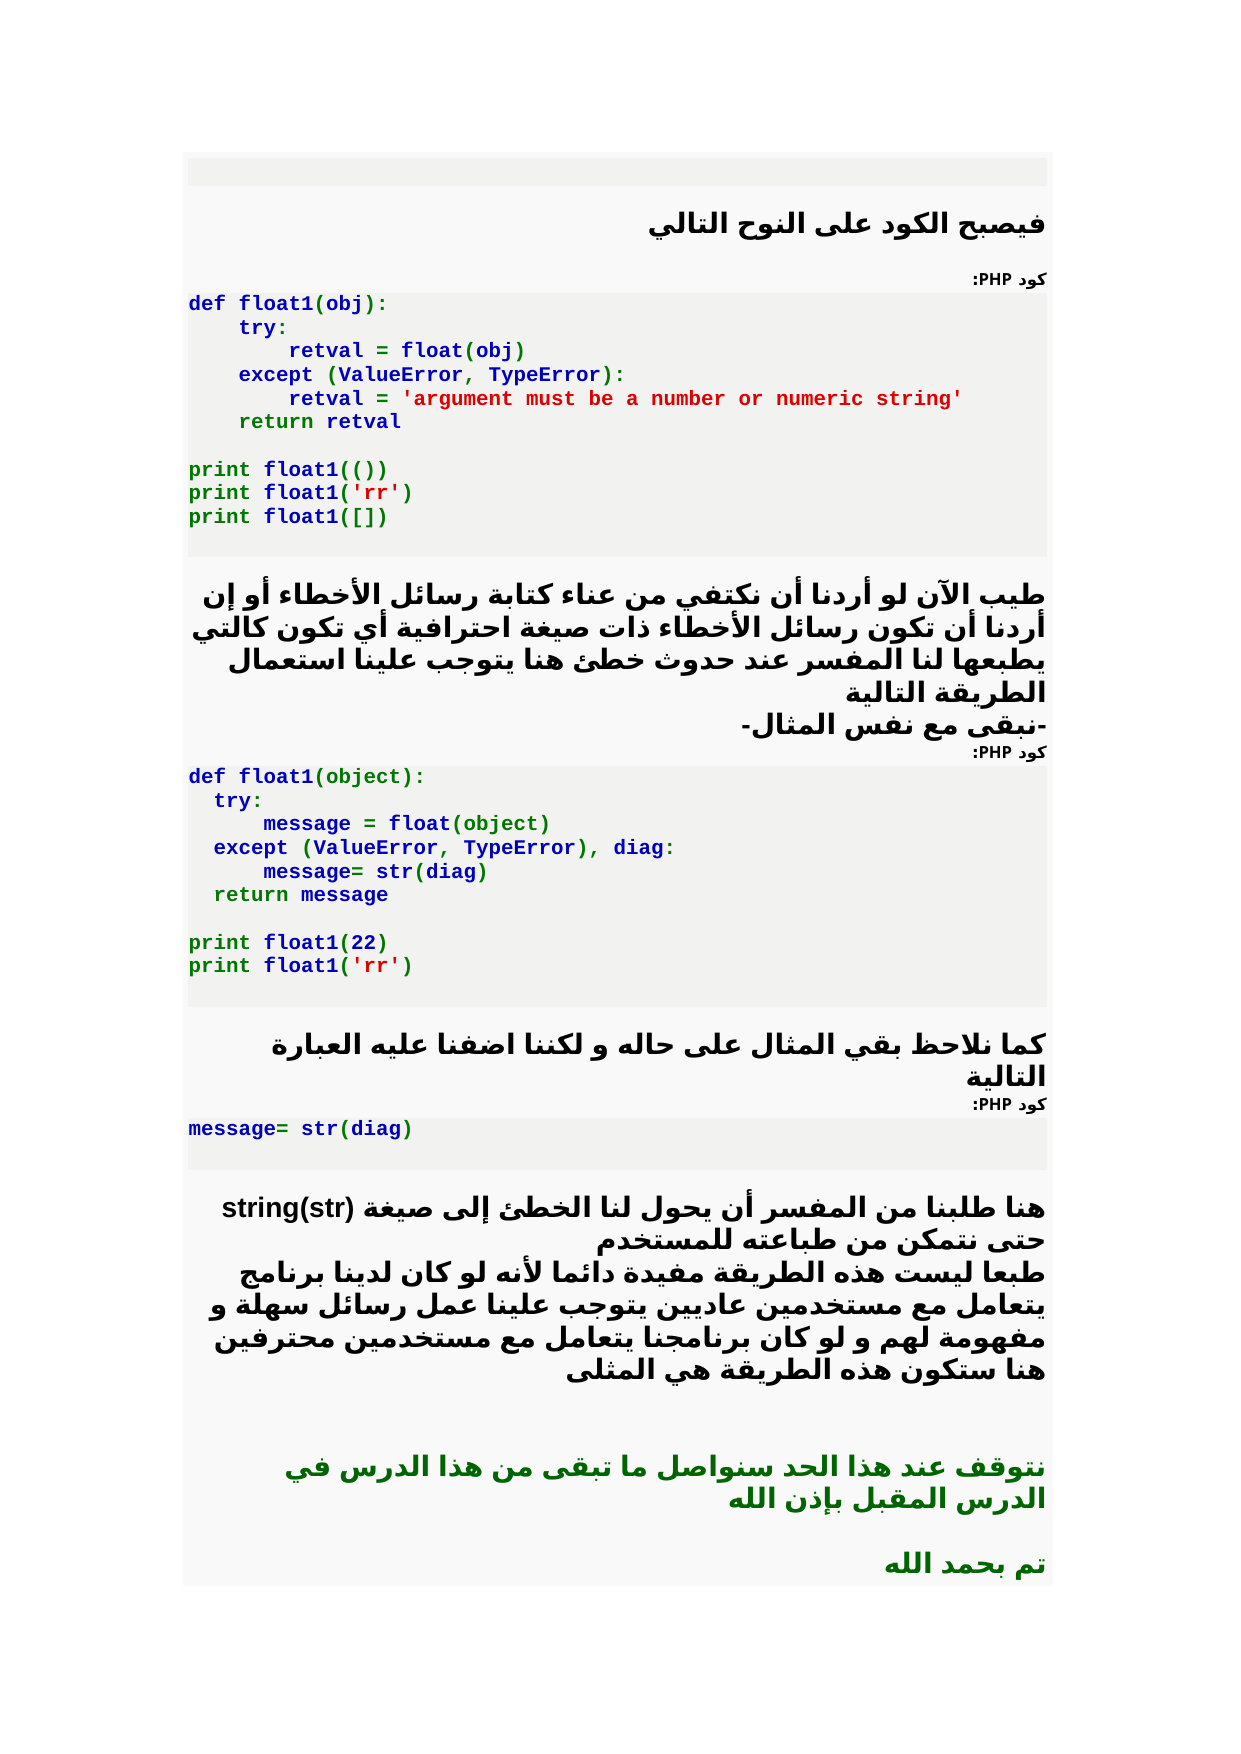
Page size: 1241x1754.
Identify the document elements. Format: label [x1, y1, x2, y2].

table_cell [183, 152, 1053, 1586]
